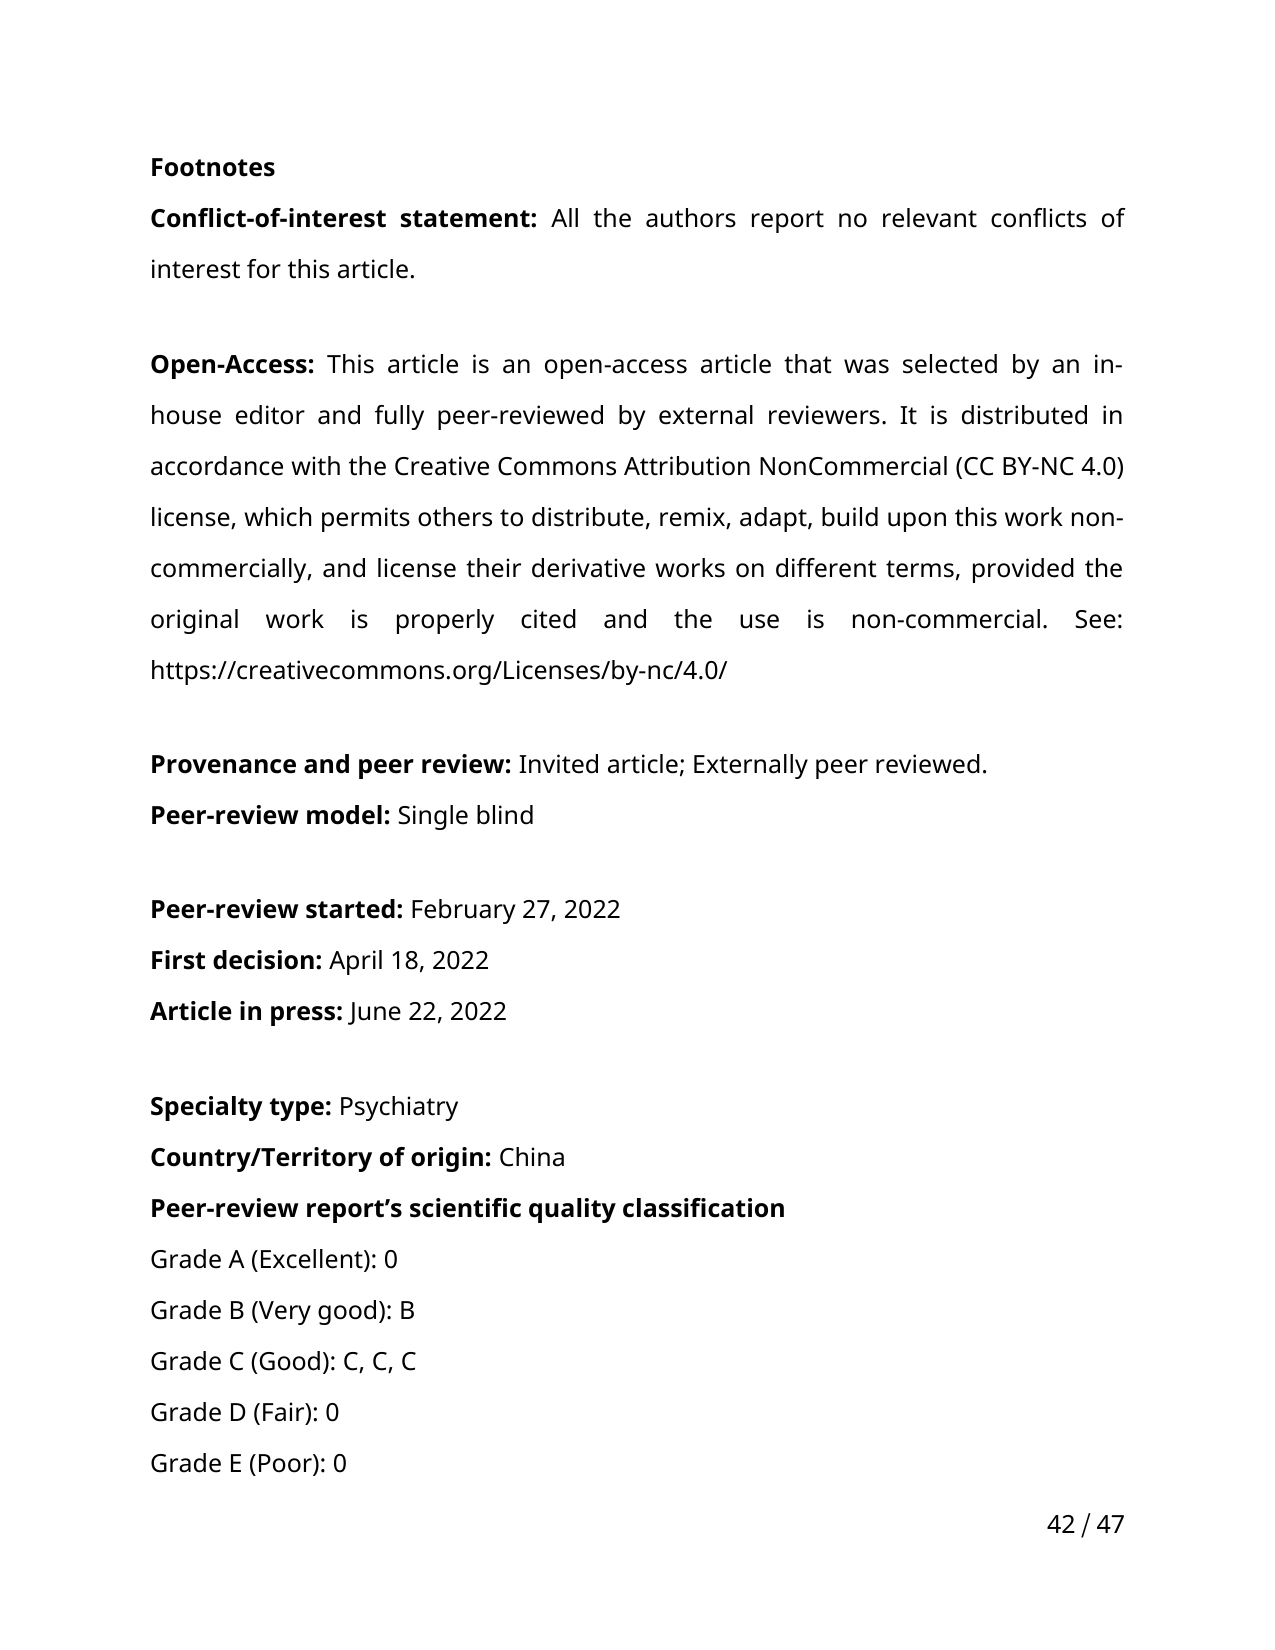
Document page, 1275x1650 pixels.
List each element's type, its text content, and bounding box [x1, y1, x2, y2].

text Grade C (Good): C, C, C [150, 1343, 1125, 1377]
text Grade E (Poor): 0 [150, 1445, 1125, 1479]
text Grade A (Excellent): 0 [150, 1241, 1125, 1275]
text Conflict-of-interest statement: All the authors report no relevant conflicts of interest for this article. [150, 201, 1125, 286]
text Footnotes [150, 150, 1125, 184]
text Country/Territory of origin: China [150, 1139, 1125, 1173]
text First decision: April 18, 2022 [150, 943, 1125, 977]
text Peer-review started: February 27, 2022 [150, 892, 1125, 926]
text Article in press: June 22, 2022 [150, 994, 1125, 1028]
text Provenance and peer review: Invited article; Externally peer reviewed. [150, 747, 1125, 781]
text Peer-review report’s scientific quality classification [150, 1190, 1125, 1224]
text Grade B (Very good): B [150, 1292, 1125, 1326]
text Specialty type: Psychiatry [150, 1088, 1125, 1122]
text Open-Access: This article is an open-access article that was selected by an in-house editor and fully peer-reviewed by external reviewers. It is distributed in accordance with the Creative Commons Attribution NonCommercial (CC BY-NC 4.0) license, which permits others to distribute, remix, adapt, build upon this work non-commercially, and license their derivative works on different terms, provided the original work is properly cited and the use is non-commercial. See: https://creativecommons.org/Licenses/by-nc/4.0/ [150, 346, 1125, 687]
text Grade D (Fair): 0 [150, 1394, 1125, 1428]
text Peer-review model: Single blind [150, 798, 1125, 832]
